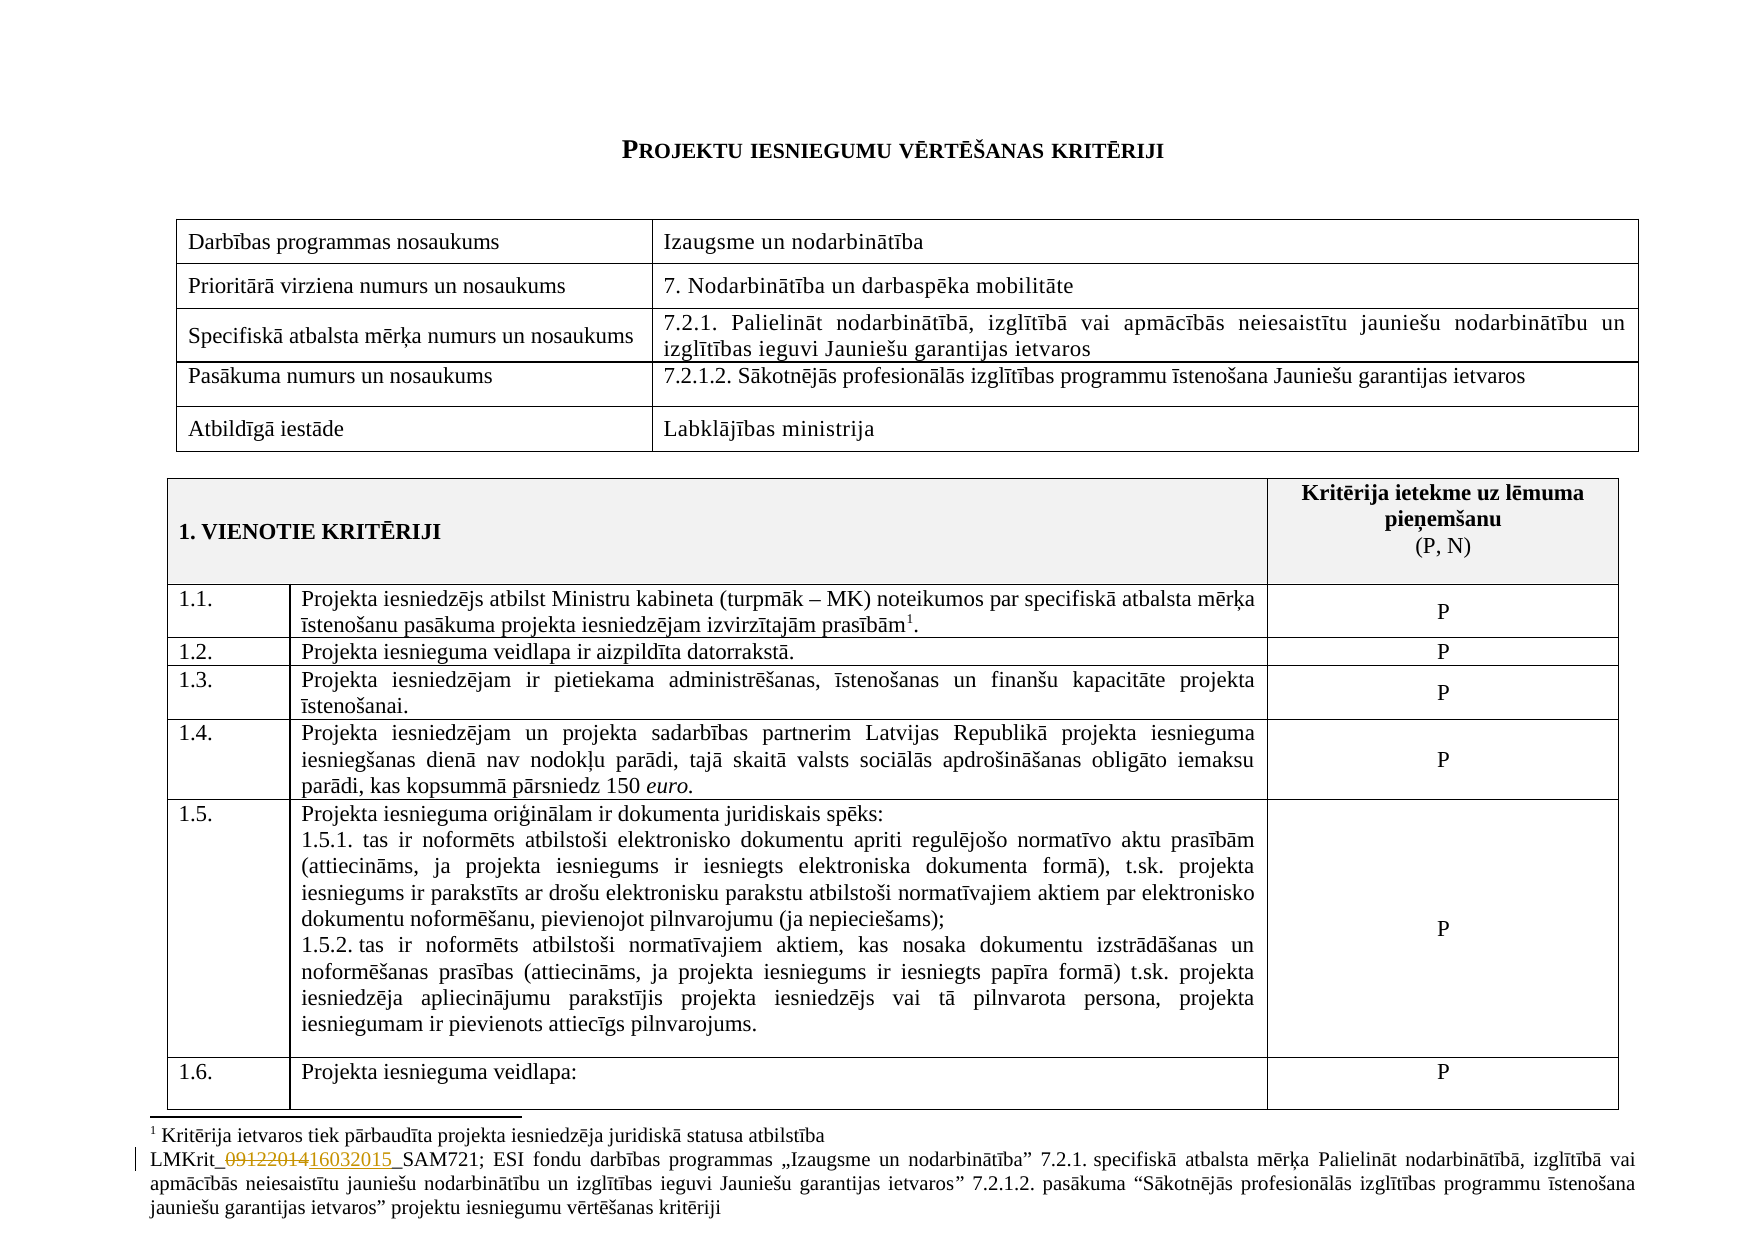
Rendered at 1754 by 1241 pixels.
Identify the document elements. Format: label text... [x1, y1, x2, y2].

table_cell P [1268, 638, 1618, 665]
table_cell P [1268, 585, 1618, 637]
table_header 1. VIENOTIE KRITĒRIJI [168, 479, 1267, 583]
table_header Darbības programmas nosaukums [177, 220, 652, 263]
table_cell P [1268, 1058, 1618, 1109]
table_cell Projekta iesniedzējs atbilst Ministru kabineta (turpmāk – MK) noteikumos par specifiskā atbalsta mērķa īstenošanu pasākuma projekta iesniedzējam izvirzītajām prasībām. [291, 585, 1267, 637]
table_cell P [1268, 666, 1618, 718]
table_cell Projekta iesnieguma veidlapa ir aizpildīta datorrakstā. [291, 638, 1267, 665]
table_cell Pasākuma numurs un nosaukums [177, 363, 652, 406]
table_cell Projekta iesniedzējam un projekta sadarbības partnerim Latvijas Republikā projekta iesnieguma iesniegšanas dienā nav nodokļu parādi, tajā skaitā valsts sociālās apdrošināšanas obligāto iemaksu parādi, kas kopsummā pārsniedz 150 euro. [291, 720, 1267, 798]
table_cell P [1268, 720, 1618, 798]
table_cell 1.4. [168, 720, 289, 798]
table_cell Specifiskā atbalsta mērķa numurs un nosaukums [177, 309, 652, 361]
table_cell 7. Nodarbinātība un darbaspēka mobilitāte [653, 264, 1638, 308]
table_cell Atbildīgā iestāde [177, 407, 652, 451]
table_cell P [1268, 800, 1618, 1057]
table_cell 7.2.1.2. Sākotnējās profesionālās izglītības programmu īstenošana Jauniešu garantijas ietvaros [653, 363, 1638, 406]
table_cell 1.3. [168, 666, 289, 718]
table_cell Projekta iesnieguma oriģinālam ir dokumenta juridiskais spēks: 1.5.1. tas ir noformēts atbilstoši elektronisko dokumentu apriti regulējošo normatīvo aktu prasībām (attiecināms, ja projekta iesniegums ir iesniegts elektroniska dokumenta formā), t.sk. projekta iesniegums ir parakstīts ar drošu elektronisku parakstu atbilstoši normatīvajiem aktiem par elektronisko dokumentu noformēšanu, pievienojot pilnvarojumu (ja nepieciešams); 1.5.2. tas ir noformēts atbilstoši normatīvajiem aktiem, kas nosaka dokumentu izstrādāšanas un noformēšanas prasības (attiecināms, ja projekta iesniegums ir iesniegts papīra formā) t.sk. projekta iesniedzēja apliecinājumu parakstījis projekta iesniedzējs vai tā pilnvarota persona, projekta iesniegumam ir pievienots attiecīgs pilnvarojums. [291, 800, 1267, 1057]
table_header Kritērija ietekme uz lēmuma pieņemšanu (P, N) [1268, 479, 1618, 583]
table_cell 1.6. [168, 1058, 289, 1109]
table_cell 1.2. [168, 638, 289, 665]
text Projektu iesniegumu vērtēšanas kritēriji [150, 133, 1636, 164]
table_cell Prioritārā virziena numurs un nosaukums [177, 264, 652, 308]
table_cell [291, 1058, 1267, 1109]
table_cell 1.5. [168, 800, 289, 1057]
table_cell 1.1. [168, 585, 289, 637]
table_cell Projekta iesniedzējam ir pietiekama administrēšanas, īstenošanas un finanšu kapacitāte projekta īstenošanai. [291, 666, 1267, 718]
table_cell Labklājības ministrija [653, 407, 1638, 451]
table_cell 7.2.1. Palielināt nodarbinātībā, izglītībā vai apmācībās neiesaistītu jauniešu nodarbinātību un izglītības ieguvi Jauniešu garantijas ietvaros [653, 309, 1638, 361]
table_header Izaugsme un nodarbinātība [653, 220, 1638, 263]
